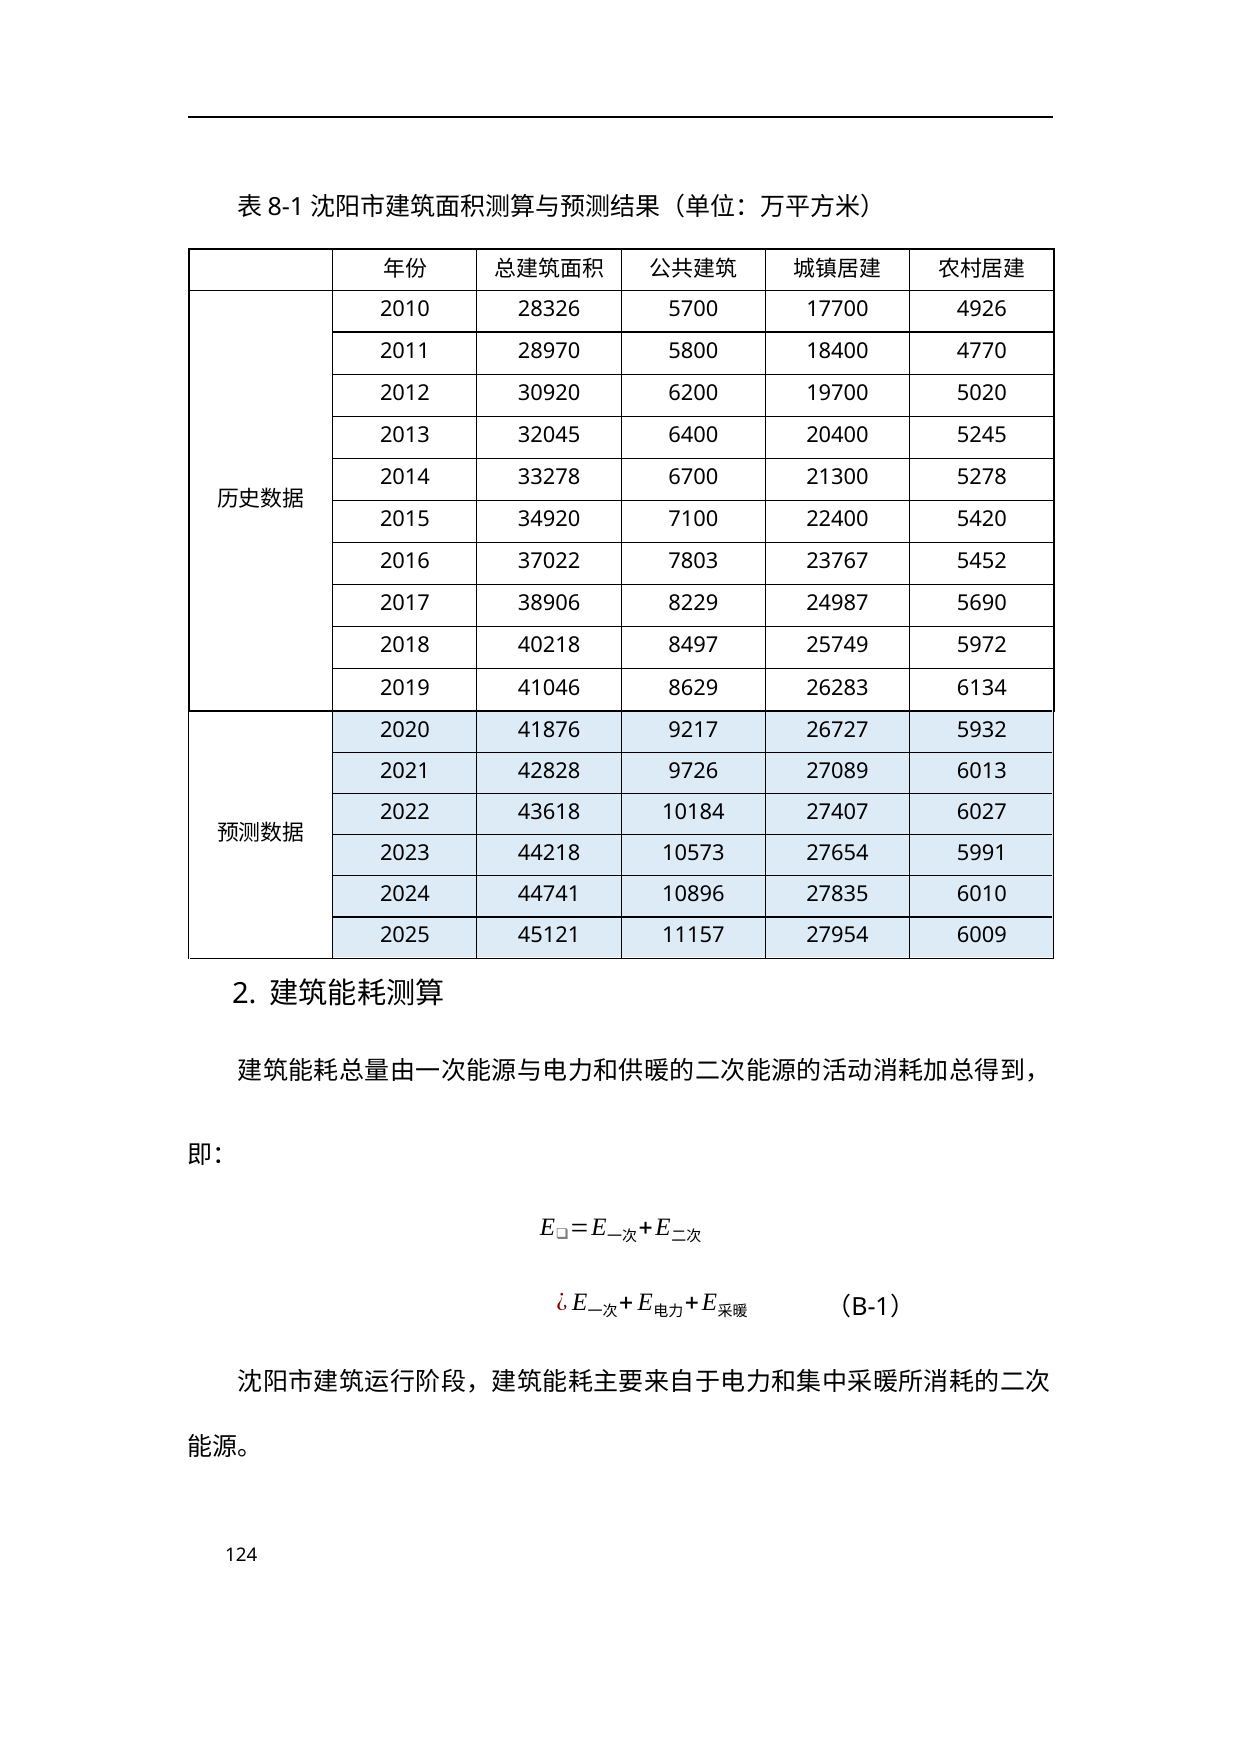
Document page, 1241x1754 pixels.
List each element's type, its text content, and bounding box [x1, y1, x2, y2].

table_cell 6200 [622, 375, 765, 416]
table_cell 2024 [333, 876, 476, 916]
table_header 农村居建 [910, 250, 1053, 290]
list 建筑能耗测算 [232, 959, 1053, 1023]
table_cell 9726 [622, 753, 765, 793]
table_cell 4926 [910, 291, 1053, 331]
table_cell 37022 [477, 543, 621, 584]
table_cell 2025 [333, 918, 476, 957]
table_header 总建筑面积 [477, 250, 621, 290]
table_cell 24987 [766, 585, 909, 626]
table_cell 26727 [766, 712, 909, 752]
table_cell 2018 [333, 627, 476, 668]
table_header 公共建筑 [622, 250, 765, 290]
table_cell 2022 [333, 794, 476, 834]
table_cell 5690 [910, 585, 1053, 626]
table_cell 38906 [477, 585, 621, 626]
table_cell 42828 [477, 753, 621, 793]
table_cell 9217 [622, 712, 765, 752]
table_cell 2019 [333, 669, 476, 710]
table_cell 2021 [333, 753, 476, 793]
table_cell 2020 [333, 712, 476, 752]
table_cell 28970 [477, 333, 621, 373]
table_header [190, 250, 332, 290]
table_cell 11157 [622, 918, 765, 957]
table_cell 33278 [477, 459, 621, 500]
table_cell 18400 [766, 333, 909, 373]
table_cell 5972 [910, 627, 1053, 668]
table_cell 6009 [910, 916, 1053, 957]
table_cell 10896 [622, 876, 765, 916]
table_cell 6134 [910, 669, 1053, 710]
text 建筑能耗总量由一次能源与电力和供暖的二次能源的活动消耗加总得到，即： [187, 1036, 1053, 1186]
table_cell 44218 [477, 835, 621, 875]
table_cell 21300 [766, 459, 909, 500]
table_cell 5800 [622, 333, 765, 373]
table_cell 历史数据 [190, 291, 332, 710]
table_cell 28326 [477, 291, 621, 331]
table_cell 2014 [333, 459, 476, 500]
table_cell 5452 [910, 543, 1053, 584]
table_cell 6400 [622, 417, 765, 458]
table_cell 5020 [910, 375, 1053, 416]
table_cell 2017 [333, 585, 476, 626]
table_cell 40218 [477, 627, 621, 668]
text （B-1） [187, 1272, 1053, 1337]
table_cell 17700 [766, 291, 909, 331]
table_cell 预测数据 [189, 712, 332, 957]
table_cell 6013 [910, 752, 1053, 793]
table_cell 2010 [333, 291, 476, 331]
table_cell 2013 [333, 417, 476, 458]
table_cell 6010 [910, 875, 1053, 916]
table_header 年份 [333, 250, 476, 290]
table_cell 22400 [766, 501, 909, 542]
table_cell 25749 [766, 627, 909, 668]
table_cell 2023 [333, 835, 476, 875]
table_cell 5700 [622, 291, 765, 331]
table_cell 27089 [766, 753, 909, 793]
table_cell 8229 [622, 585, 765, 626]
table_header 城镇居建 [766, 250, 909, 290]
table_cell 23767 [766, 543, 909, 584]
table_cell 10184 [622, 794, 765, 834]
table_cell 44741 [477, 876, 621, 916]
table_cell 7803 [622, 543, 765, 584]
table_cell 2016 [333, 543, 476, 584]
table_cell 19700 [766, 375, 909, 416]
table_cell 2015 [333, 501, 476, 542]
table_cell 8497 [622, 627, 765, 668]
table_cell 5245 [910, 417, 1053, 458]
table_cell 34920 [477, 501, 621, 542]
table_cell 2012 [333, 375, 476, 416]
table_cell 6700 [622, 459, 765, 500]
table_cell 27835 [766, 876, 909, 916]
text 表8-1 沈阳市建筑面积测算与预测结果（单位：万平方米） [187, 172, 1053, 237]
table_cell 27954 [766, 918, 909, 957]
table_cell 5932 [910, 710, 1053, 752]
table_cell 4770 [910, 333, 1053, 373]
table_cell 20400 [766, 417, 909, 458]
table_cell 41876 [477, 712, 621, 752]
table_cell 6027 [910, 793, 1053, 834]
table_cell 5991 [910, 834, 1053, 875]
table_cell 2011 [333, 333, 476, 373]
table_cell 27407 [766, 794, 909, 834]
table_cell 10573 [622, 835, 765, 875]
table_cell 43618 [477, 794, 621, 834]
table_cell 27654 [766, 835, 909, 875]
table_cell 5420 [910, 501, 1053, 542]
table_cell 45121 [477, 918, 621, 957]
table_cell 7100 [622, 501, 765, 542]
table_cell 32045 [477, 417, 621, 458]
table_cell 41046 [477, 669, 621, 710]
table_cell 5278 [910, 459, 1053, 500]
table_cell 8629 [622, 669, 765, 710]
table_cell 30920 [477, 375, 621, 416]
text 沈阳市建筑运行阶段，建筑能耗主要来自于电力和集中采暖所消耗的二次能源。 [187, 1347, 1053, 1477]
table_cell 26283 [766, 669, 909, 710]
